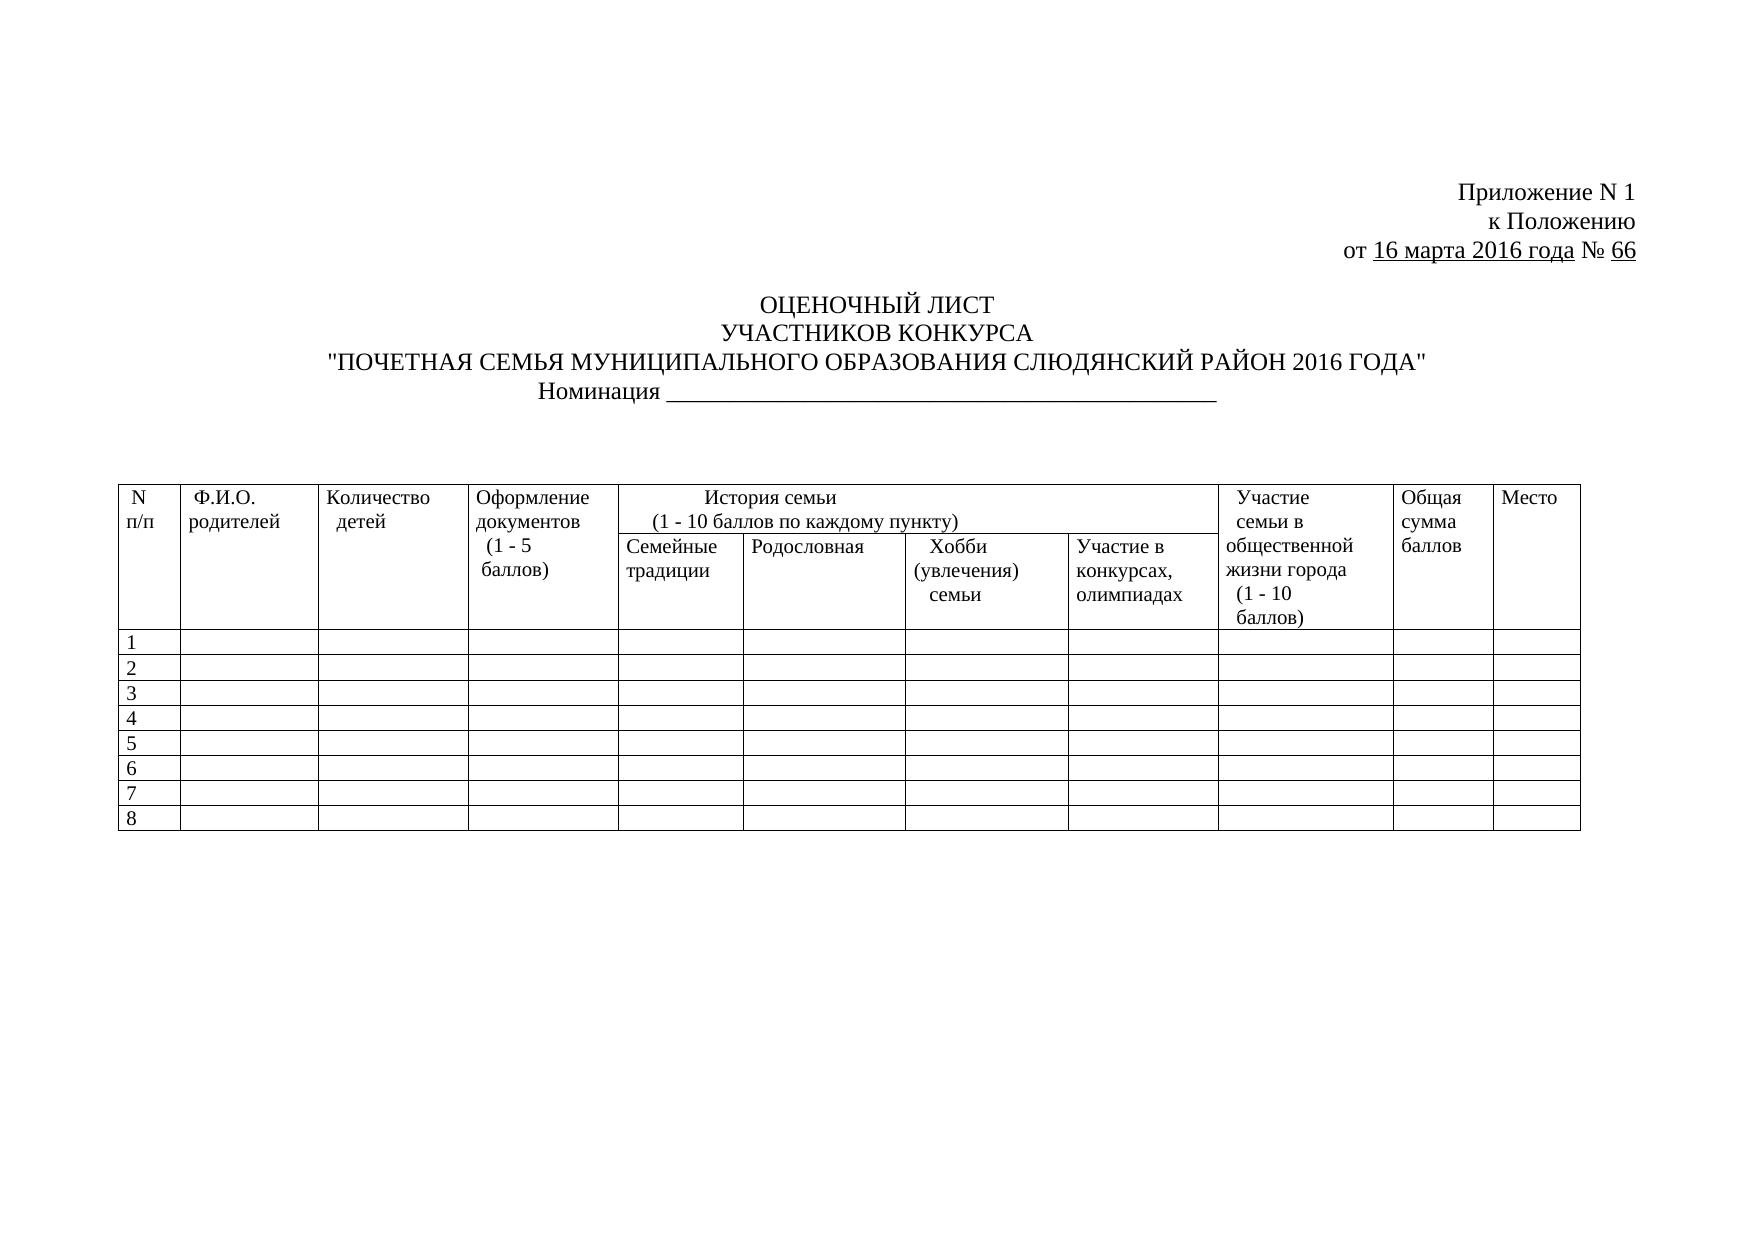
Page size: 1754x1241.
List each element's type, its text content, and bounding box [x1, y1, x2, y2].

text Номинация ____________________________________________ [118, 376, 1636, 405]
table_cell [744, 706, 905, 730]
table_cell [1069, 706, 1218, 730]
table_cell [744, 630, 905, 654]
table_cell [619, 806, 743, 830]
text Приложение N 1 [118, 177, 1636, 206]
table_cell [1219, 756, 1393, 780]
table_cell [1069, 756, 1218, 780]
table_cell [619, 681, 743, 704]
table_cell [619, 781, 743, 805]
table_header Количество детей [319, 485, 468, 629]
table_cell [906, 630, 1068, 654]
table_cell [1394, 706, 1493, 730]
table_cell [1494, 806, 1580, 830]
text ОЦЕНОЧНЫЙ ЛИСТ [118, 290, 1636, 318]
table_cell [181, 630, 318, 654]
table_cell [469, 630, 618, 654]
table_cell [1219, 681, 1393, 704]
table_cell [1394, 681, 1493, 704]
table_cell [619, 630, 743, 654]
table_cell [181, 756, 318, 780]
table_cell [1219, 630, 1393, 654]
table_cell [319, 756, 468, 780]
table_cell [469, 756, 618, 780]
table_cell Участие в конкурсах, олимпиадах [1069, 534, 1218, 629]
table_cell 5 [119, 731, 180, 755]
table_cell [1069, 731, 1218, 755]
table_cell [1219, 806, 1393, 830]
table_cell [1069, 630, 1218, 654]
table_header Общая сумма баллов [1394, 485, 1493, 629]
table_cell [319, 781, 468, 805]
table_cell 1 [119, 630, 180, 654]
table_cell [1219, 781, 1393, 805]
table_cell [744, 731, 905, 755]
table_cell [619, 655, 743, 679]
table_cell [181, 731, 318, 755]
table_cell [1494, 731, 1580, 755]
table_cell [1069, 806, 1218, 830]
table_cell [619, 731, 743, 755]
table_cell [1069, 655, 1218, 679]
table_cell [319, 731, 468, 755]
table_cell [1394, 630, 1493, 654]
table_cell [319, 706, 468, 730]
table_cell [1394, 655, 1493, 679]
table_cell [1219, 706, 1393, 730]
table_header Участие семьи в общественной жизни города (1 - 10 баллов) [1219, 485, 1393, 629]
table_cell [469, 706, 618, 730]
text к Положению [118, 206, 1636, 235]
table_cell [619, 756, 743, 780]
table_cell [1394, 781, 1493, 805]
table_cell [1219, 655, 1393, 679]
table_cell 2 [119, 655, 180, 679]
table_cell [1494, 681, 1580, 704]
table_cell 7 [119, 781, 180, 805]
table_cell [1494, 781, 1580, 805]
table_header Место [1494, 485, 1580, 629]
table_header Ф.И.О. родителей [181, 485, 318, 629]
table_cell [1494, 706, 1580, 730]
table_cell [906, 756, 1068, 780]
table_cell [1394, 756, 1493, 780]
table_cell 6 [119, 756, 180, 780]
table_cell [1494, 756, 1580, 780]
table_cell Родословная [744, 534, 905, 629]
table_cell [181, 681, 318, 704]
table_cell [181, 781, 318, 805]
table_cell [319, 630, 468, 654]
table_cell [469, 681, 618, 704]
table_cell [744, 806, 905, 830]
table_cell [469, 655, 618, 679]
table_cell [744, 681, 905, 704]
table_cell [744, 756, 905, 780]
table_cell [906, 681, 1068, 704]
table_cell [1394, 806, 1493, 830]
table_cell [319, 806, 468, 830]
table_cell [181, 655, 318, 679]
table_cell [1494, 630, 1580, 654]
table_header История семьи (1 - 10 баллов по каждому пункту) [619, 485, 1218, 533]
table_cell [906, 655, 1068, 679]
table_cell [906, 731, 1068, 755]
table_cell [1069, 781, 1218, 805]
table_cell [181, 806, 318, 830]
table_cell [744, 655, 905, 679]
table_cell [619, 706, 743, 730]
table_cell [1069, 681, 1218, 704]
table_cell [469, 806, 618, 830]
table_cell Семейные традиции [619, 534, 743, 629]
table_cell [906, 781, 1068, 805]
table_header Оформление документов (1 - 5 баллов) [469, 485, 618, 629]
table_cell [181, 706, 318, 730]
table_cell [469, 781, 618, 805]
text от 16 марта 2016 года № 66 [118, 235, 1636, 263]
table_cell [319, 655, 468, 679]
table_cell [469, 731, 618, 755]
table_header N п/п [119, 485, 180, 629]
table_cell [744, 781, 905, 805]
text УЧАСТНИКОВ КОНКУРСА [118, 318, 1636, 347]
table_cell 3 [119, 681, 180, 704]
table_cell [319, 681, 468, 704]
table_cell 8 [119, 806, 180, 830]
table_cell [1219, 731, 1393, 755]
table_cell [906, 706, 1068, 730]
text "ПОЧЕТНАЯ СЕМЬЯ МУНИЦИПАЛЬНОГО ОБРАЗОВАНИЯ СЛЮДЯНСКИЙ РАЙОН 2016 ГОДА" [118, 347, 1636, 376]
table_cell [906, 806, 1068, 830]
table_cell [1494, 655, 1580, 679]
table_cell Хобби (увлечения) семьи [906, 534, 1068, 629]
table_cell [1394, 731, 1493, 755]
table_cell 4 [119, 706, 180, 730]
